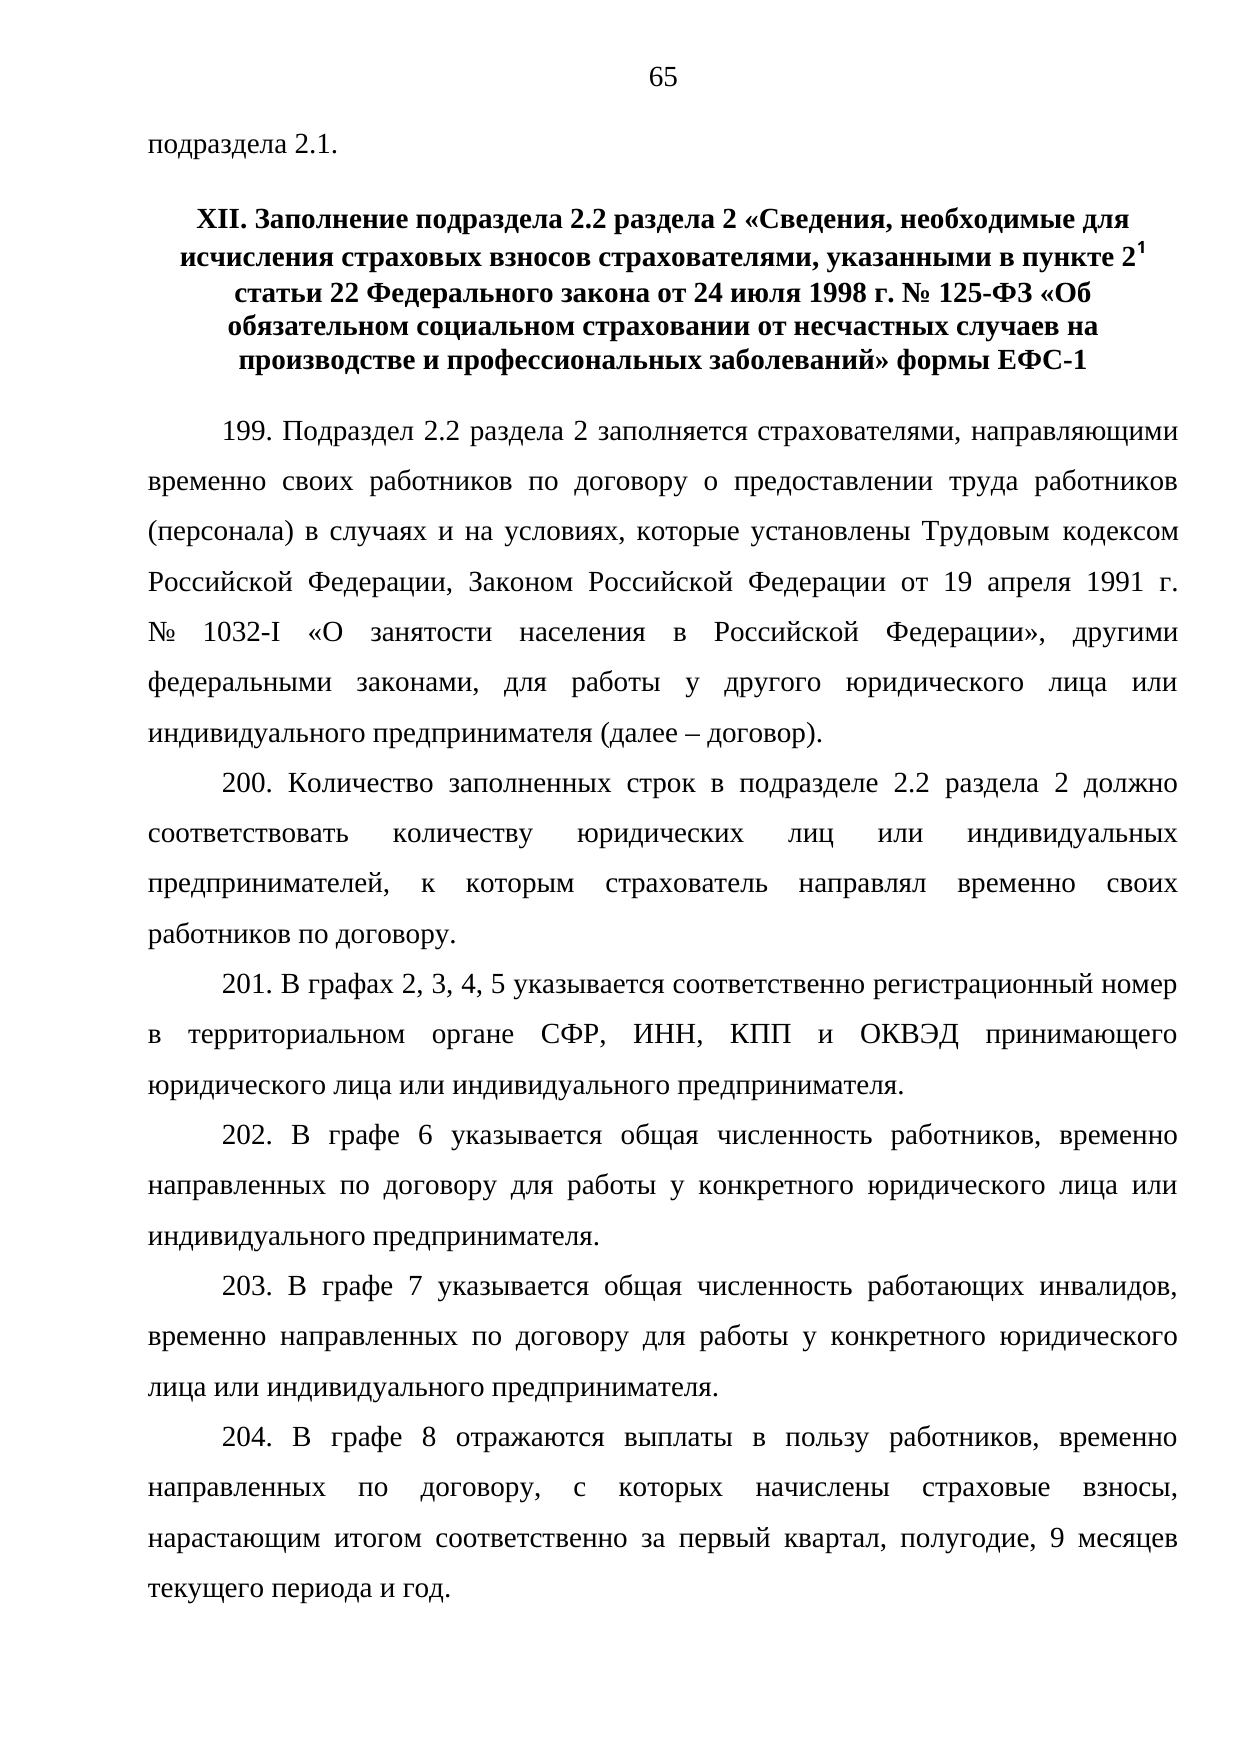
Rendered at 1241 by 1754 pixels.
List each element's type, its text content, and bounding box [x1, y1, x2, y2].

text XII. Заполнение подраздела 2.2 раздела 2 «Сведения, необходимые для исчисления страховых взносов страхователями, указанными в пункте 21 статьи 22 Федерального закона от 24 июля 1998 г. № 125-ФЗ «Об обязательном социальном страховании от несчастных случаев на производстве и профессиональных заболеваний» формы ЕФС-1 [148, 201, 1178, 375]
text 200. Количество заполненных строк в подразделе 2.2 раздела 2 должно соответствовать количеству юридических лиц или индивидуальных предпринимателей, к которым страхователь направлял временно своих работников по договору. [148, 765, 1179, 949]
text 202. В графе 6 указывается общая численность работников, временно направленных по договору для работы у конкретного юридического лица или индивидуального предпринимателя. [148, 1117, 1179, 1251]
text 203. В графе 7 указывается общая численность работающих инвалидов, временно направленных по договору для работы у конкретного юридического лица или индивидуального предпринимателя. [148, 1268, 1179, 1402]
text 199. Подраздел 2.2 раздела 2 заполняется страхователями, направляющими временно своих работников по договору о предоставлении труда работников (персонала) в случаях и на условиях, которые установлены Трудовым кодексом Российской Федерации, Законом Российской Федерации от 19 апреля 1991 г. № 1032-I «О занятости населения в Российской Федерации», другими федеральными законами, для работы у другого юридического лица или индивидуального предпринимателя (далее – договор). [148, 413, 1179, 748]
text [148, 126, 1178, 160]
text 204. В графе 8 отражаются выплаты в пользу работников, временно направленных по договору, с которых начислены страховые взносы, нарастающим итогом соответственно за первый квартал, полугодие, 9 месяцев текущего периода и год. [148, 1419, 1179, 1603]
text 201. В графах 2, 3, 4, 5 указывается соответственно регистрационный номер в территориальном органе СФР, ИНН, КПП и ОКВЭД принимающего юридического лица или индивидуального предпринимателя. [148, 966, 1179, 1100]
